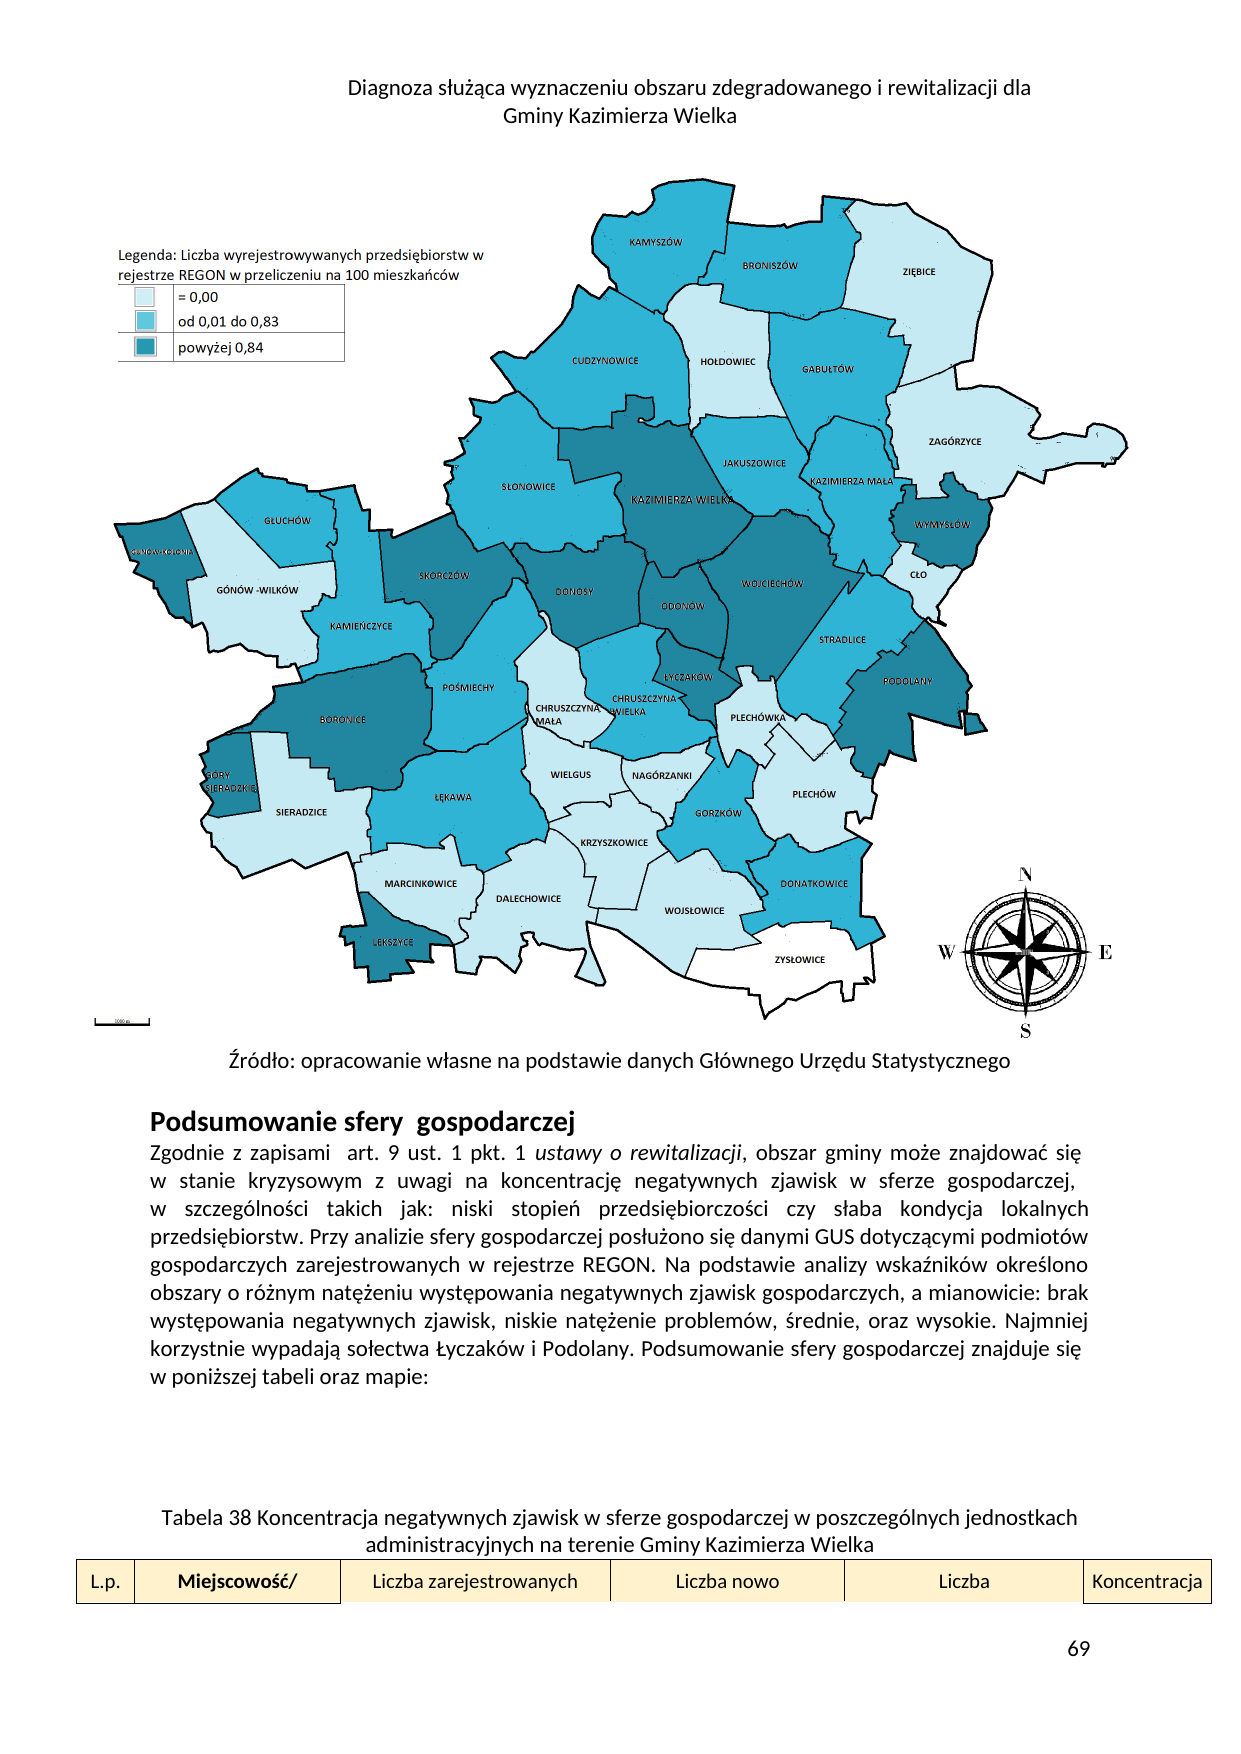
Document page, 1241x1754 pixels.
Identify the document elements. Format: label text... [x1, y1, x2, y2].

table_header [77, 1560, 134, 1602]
picture [76, 157, 1153, 1047]
text Źródło: opracowanie własne na podstawie danych Głównego Urzędu Statystycznego [150, 1047, 1090, 1075]
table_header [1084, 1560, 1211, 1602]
text Tabela 38 Koncentracja negatywnych zjawisk w sferze gospodarczej w poszczególnych jednostkach administracyjnych na terenie Gminy Kazimierza Wielka [150, 1503, 1090, 1559]
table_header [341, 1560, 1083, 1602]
text Podsumowanie sfery gospodarczej [150, 1103, 1090, 1138]
text Zgodnie z zapisami art. 9 ust. 1 pkt. 1 ustawy o rewitalizacji, obszar gminy może znajdować się w stanie kryzysowym z uwagi na koncentrację negatywnych zjawisk w sferze gospodarczej, w szczególności takich jak: niski stopień przedsiębiorczości czy słaba kondycja lokalnych przedsiębiorstw. Przy analizie sfery gospodarczej posłużono się danymi GUS dotyczącymi podmiotów gospodarczych zarejestrowanych w rejestrze REGON. Na podstawie analizy wskaźników określono obszary o różnym natężeniu występowania negatywnych zjawisk gospodarczych, a mianowicie: brak występowania negatywnych zjawisk, niskie natężenie problemów, średnie, oraz wysokie. Najmniej korzystnie wypadają sołectwa Łyczaków i Podolany. Podsumowanie sfery gospodarczej znajduje się w poniższej tabeli oraz mapie: [150, 1138, 1090, 1391]
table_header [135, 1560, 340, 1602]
